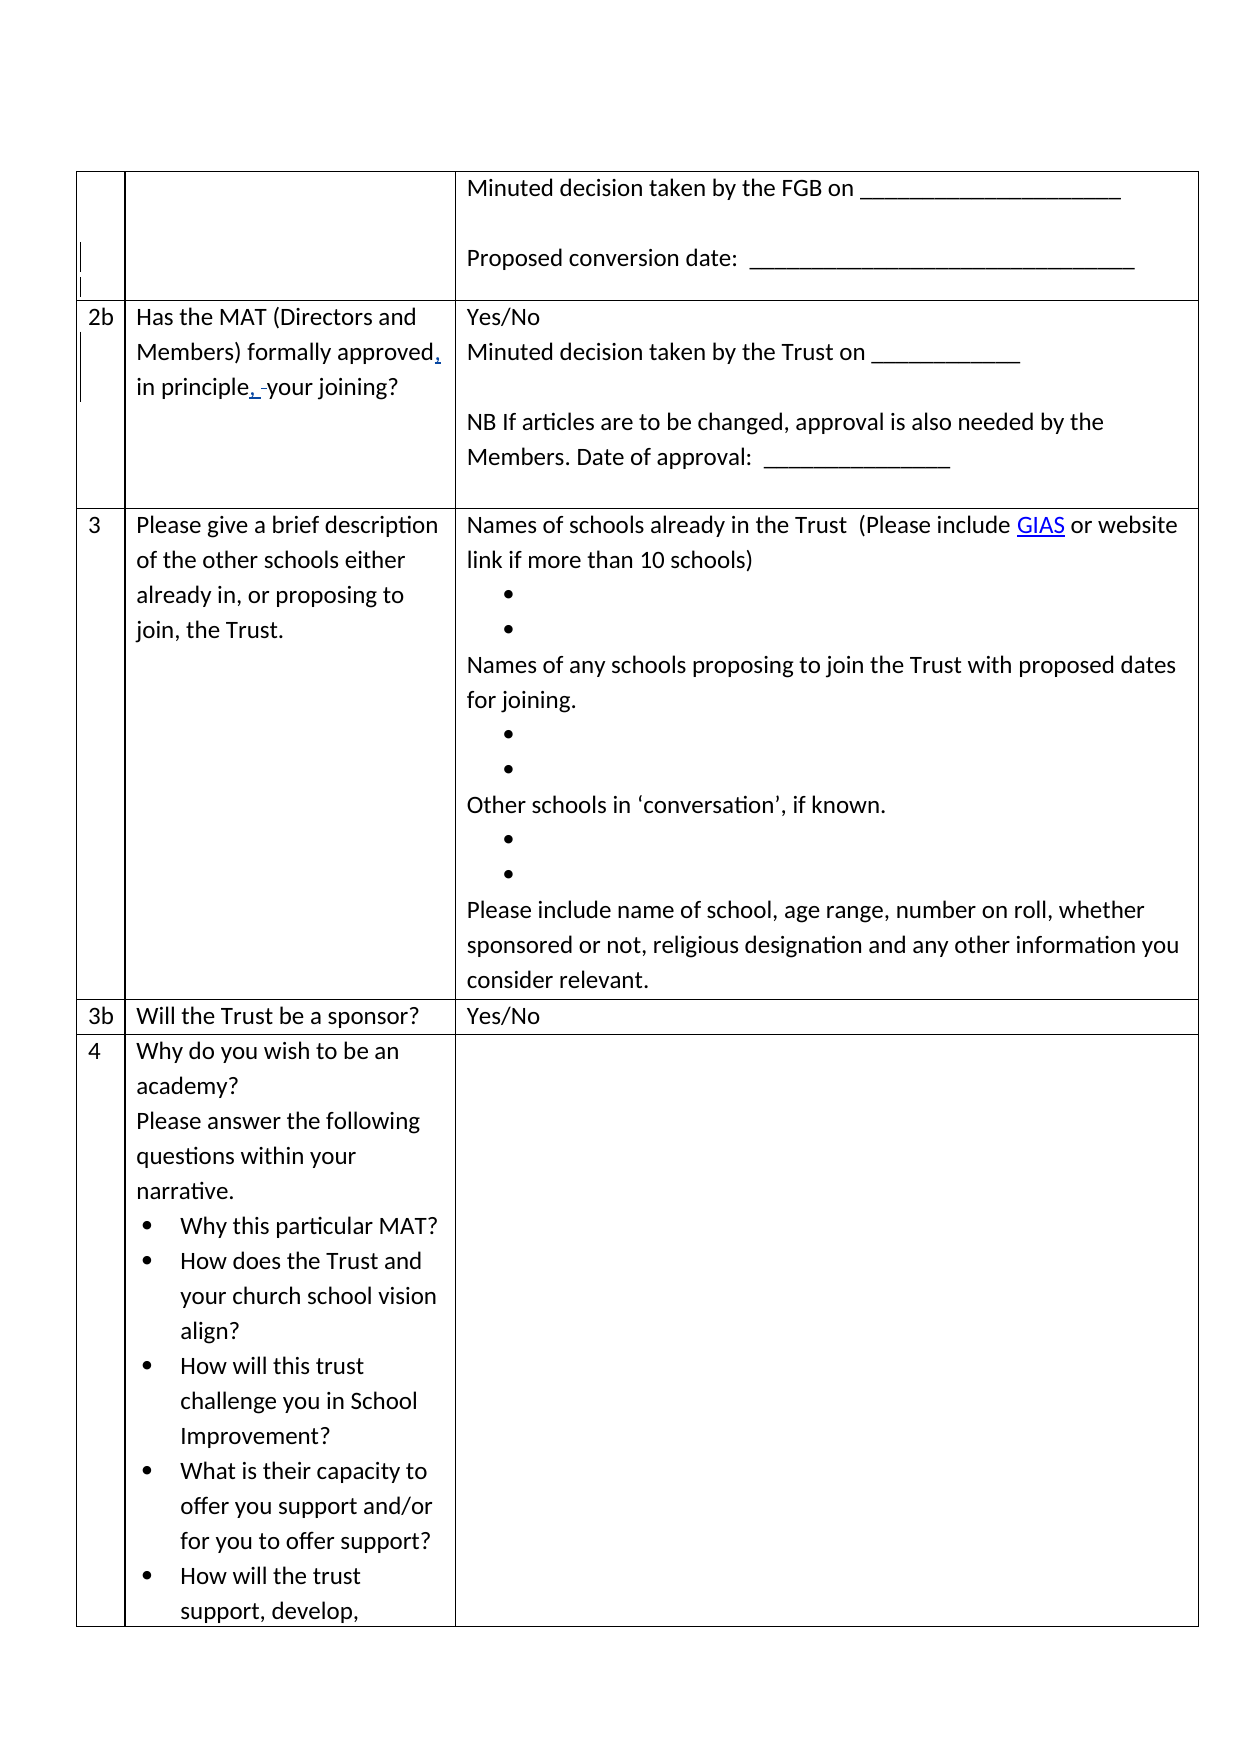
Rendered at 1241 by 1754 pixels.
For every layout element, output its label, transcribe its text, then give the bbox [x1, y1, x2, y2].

table_cell 3 [77, 509, 124, 999]
table_cell 2b [77, 301, 124, 508]
table_cell Will the Trust be a sponsor? [126, 1000, 455, 1034]
table_cell Names of schools already in the Trust (Please include GIAS or website link if more than 10 schools) Names of any schools proposing to join the Trust with proposed dates for joining. Other schools in ‘conversation’, if known. Please include name of school, age range, number on roll, whether sponsored or not, religious designation and any other information you consider relevant. [456, 509, 1198, 999]
table_cell Has the MAT (Directors and Members) formally approved in principleyour joining? [126, 301, 455, 508]
table_cell Yes/No Minuted decision taken by the Trust on ____________ NB If articles are to be changed, approval is also needed by the Members. Date of approval: _______________ [456, 301, 1198, 508]
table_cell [126, 1035, 455, 1626]
table_cell [456, 1035, 1198, 1626]
table_cell Yes/No [456, 1000, 1198, 1034]
table_cell 3b [77, 1000, 124, 1034]
table_cell 4 [77, 1035, 124, 1626]
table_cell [126, 172, 455, 300]
table_cell Please give a brief description of the other schools either already in, or proposing to join, the Trust. [126, 509, 455, 999]
table_cell 2a [77, 172, 124, 300]
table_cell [456, 172, 1198, 300]
